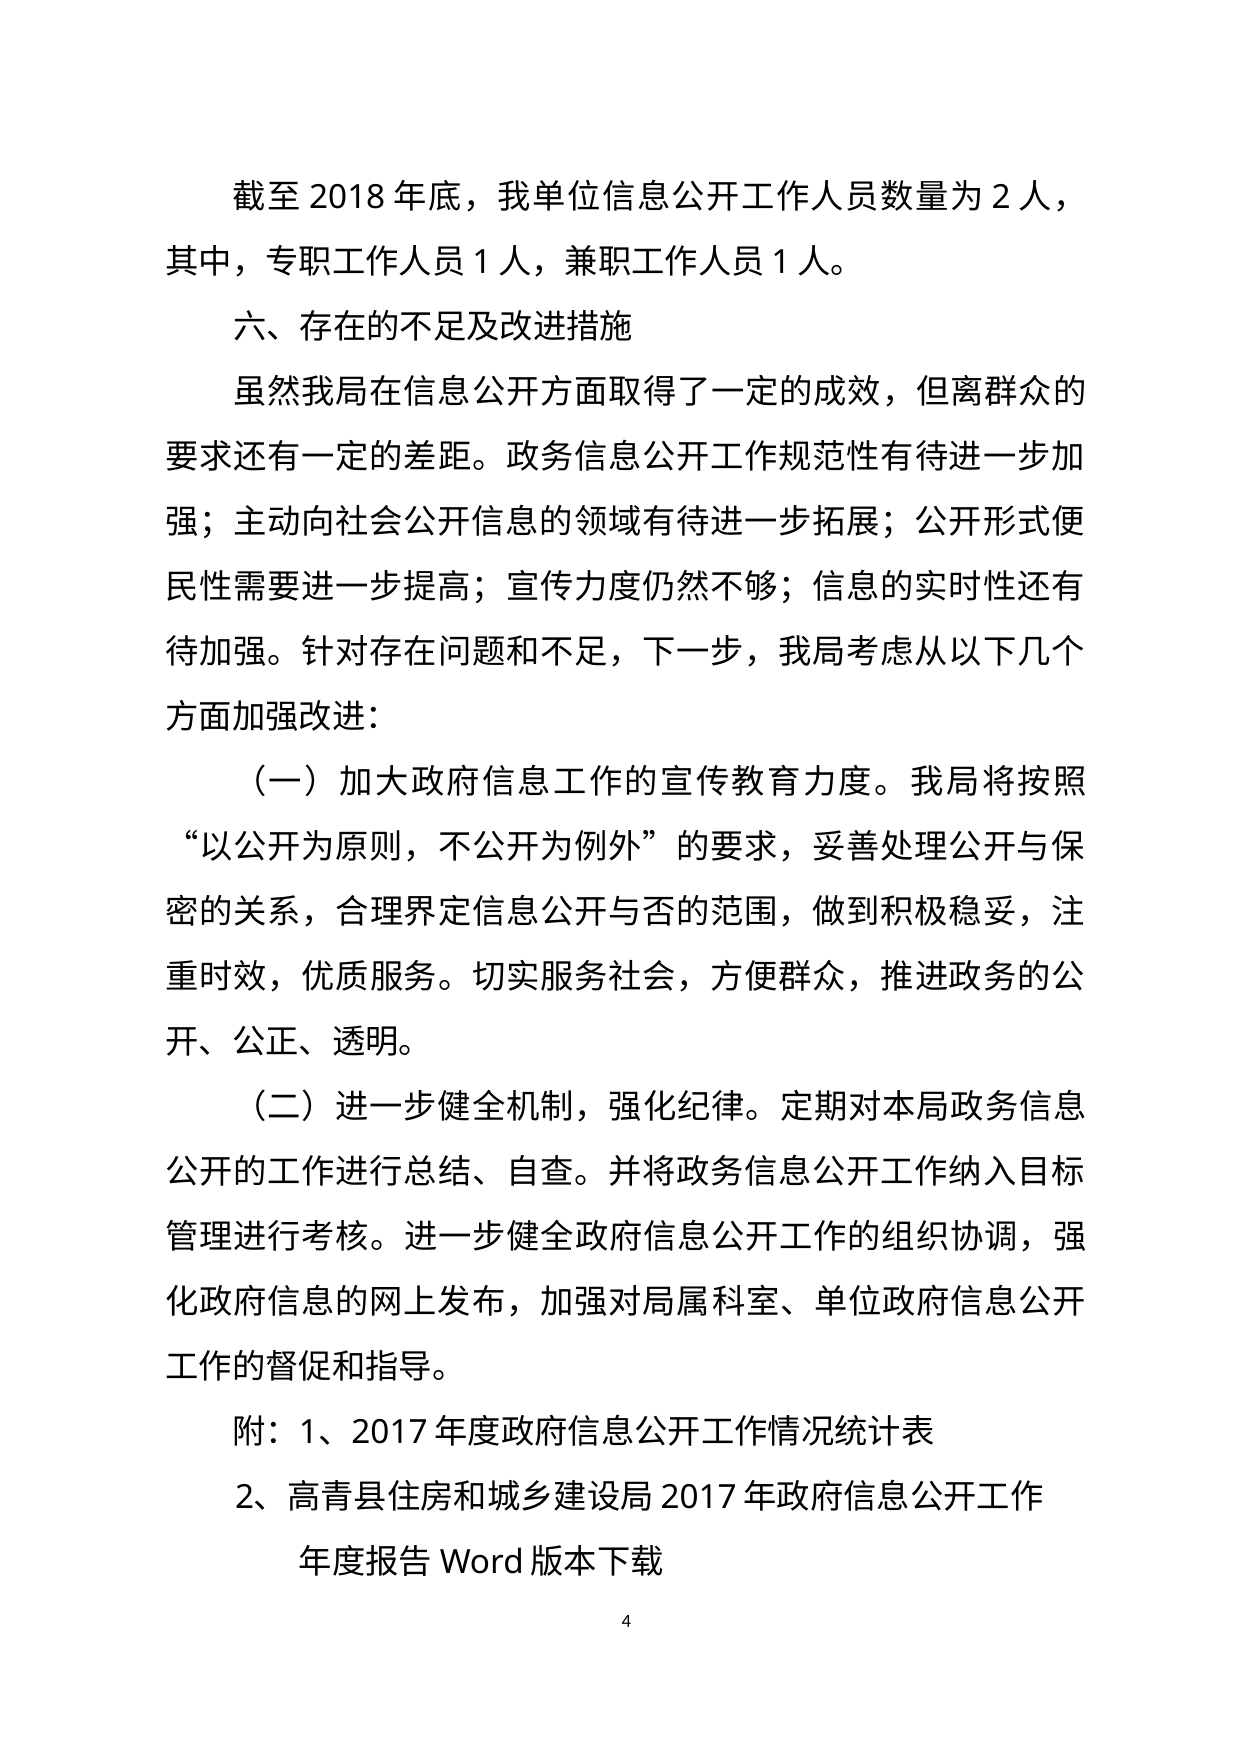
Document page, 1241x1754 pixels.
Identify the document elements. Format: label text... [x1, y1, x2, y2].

text 六、存在的不足及改进措施 [165, 292, 1087, 357]
text 年度报告 Word版本下载 [165, 1527, 1087, 1592]
text 虽然我局在信息公开方面取得了一定的成效，但离群众的要求还有一定的差距。政务信息公开工作规范性有待进一步加强；主动向社会公开信息的领域有待进一步拓展；公开形式便民性需要进一步提高；宣传力度仍然不够；信息的实时性还有待加强。针对存在问题和不足，下一步，我局考虑从以下几个方面加强改进： [165, 357, 1087, 747]
text （二）进一步健全机制，强化纪律。定期对本局政务信息公开的工作进行总结、自查。并将政务信息公开工作纳入目标管理进行考核。进一步健全政府信息公开工作的组织协调，强化政府信息的网上发布，加强对局属科室、单位政府信息公开工作的督促和指导。 [165, 1072, 1087, 1397]
text 附：1、2017年度政府信息公开工作情况统计表 [165, 1397, 1087, 1462]
text 截至2018年底，我单位信息公开工作人员数量为2人，其中，专职工作人员1人，兼职工作人员1人。 [165, 162, 1087, 292]
text （一）加大政府信息工作的宣传教育力度。我局将按照 “以公开为原则，不公开为例外”的要求，妥善处理公开与保密的关系，合理界定信息公开与否的范围，做到积极稳妥，注重时效，优质服务。切实服务社会，方便群众，推进政务的公开、公正、透明。 [165, 747, 1087, 1072]
text 2、高青县住房和城乡建设局2017年政府信息公开工作 [165, 1462, 1087, 1527]
